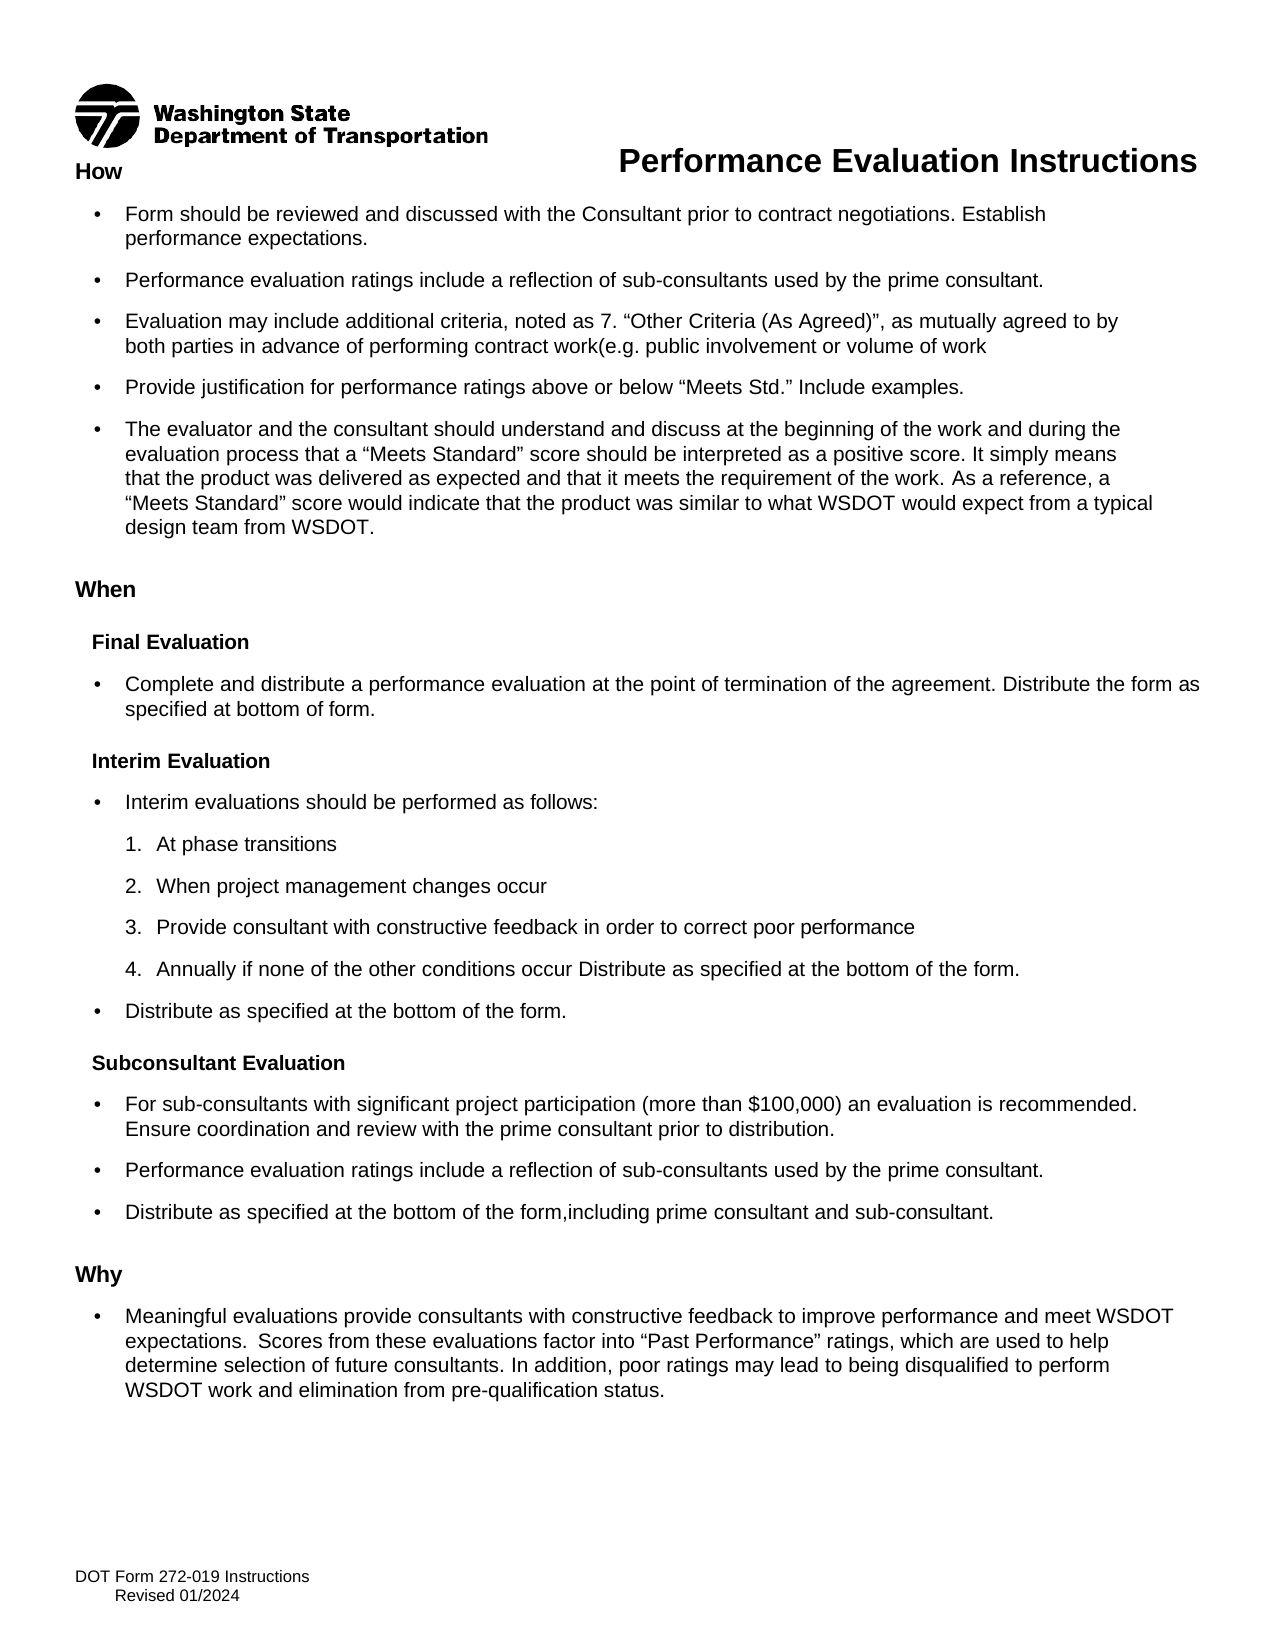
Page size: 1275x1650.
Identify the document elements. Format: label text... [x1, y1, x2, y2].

list When project management changes occur [125, 873, 1212, 897]
list Provide justification for performance ratings above or below “Meets Std.” Include examples. [94, 375, 1212, 399]
list At phase transitions [125, 832, 1212, 856]
text specified at bottom of form. [125, 696, 1212, 720]
subtitle Interim Evaluation [92, 748, 1212, 772]
text DOT Form 272-019 Instructions Revised 01/2024 [75, 1567, 364, 1604]
list Annually if none of the other conditions occur Distribute as specified at the bottom of the form. [125, 957, 1212, 981]
list Form should be reviewed and discussed with the Consultant prior to contract negotiations. Establish performance expectations. [94, 201, 1169, 250]
picture [153, 105, 488, 147]
picture [75, 116, 140, 148]
list Provide consultant with constructive feedback in order to correct poor performance [125, 915, 1212, 939]
list Meaningful evaluations provide consultants with constructive feedback to improve performance and meet WSDOT expectations. Scores from these evaluations factor into “Past Performance” ratings, which are used to help determine selection of future consultants. In addition, poor ratings may lead to being disqualified to perform WSDOT work and elimination from pre-qualification status. [94, 1304, 1193, 1402]
list Distribute as specified at the bottom of the form. [94, 998, 1212, 1022]
subtitle Performance Evaluation Instructions [618, 141, 1212, 179]
list Interim evaluations should be performed as follows: [94, 790, 1212, 814]
subtitle When [75, 576, 1212, 602]
list Performance evaluation ratings include a reflection of sub-consultants used by the prime consultant. [94, 1158, 1212, 1182]
subtitle Why [75, 1261, 1212, 1287]
list Evaluation may include additional criteria, noted as 7. “Other Criteria (As Agreed)”, as mutually agreed to by both parties in advance of performing contract work(e.g. public involvement or volume of work [94, 309, 1163, 358]
list The evaluator and the consultant should understand and discuss at the beginning of the work and during the evaluation process that a “Meets Standard” score should be interpreted as a positive score. It simply means that the product was delivered as expected and that it meets the requirement of the work. As a reference, a “Meets Standard” score would indicate that the product was similar to what WSDOT would expect from a typical design team from WSDOT. [94, 417, 1157, 539]
text How [75, 158, 492, 184]
list Distribute as specified at the bottom of the form,including prime consultant and sub-consultant. [94, 1200, 1212, 1224]
list Performance evaluation ratings include a reflection of sub-consultants used by the prime consultant. [94, 267, 1212, 291]
subtitle Subconsultant Evaluation [92, 1051, 1212, 1074]
list Complete and distribute a performance evaluation at the point of termination of the agreement. Distribute the form as [94, 671, 1212, 695]
list For sub-consultants with significant project participation (more than $100,000) an evaluation is recommended. Ensure coordination and review with the prime consultant prior to distribution. [94, 1092, 1137, 1141]
subtitle Final Evaluation [92, 630, 1212, 654]
